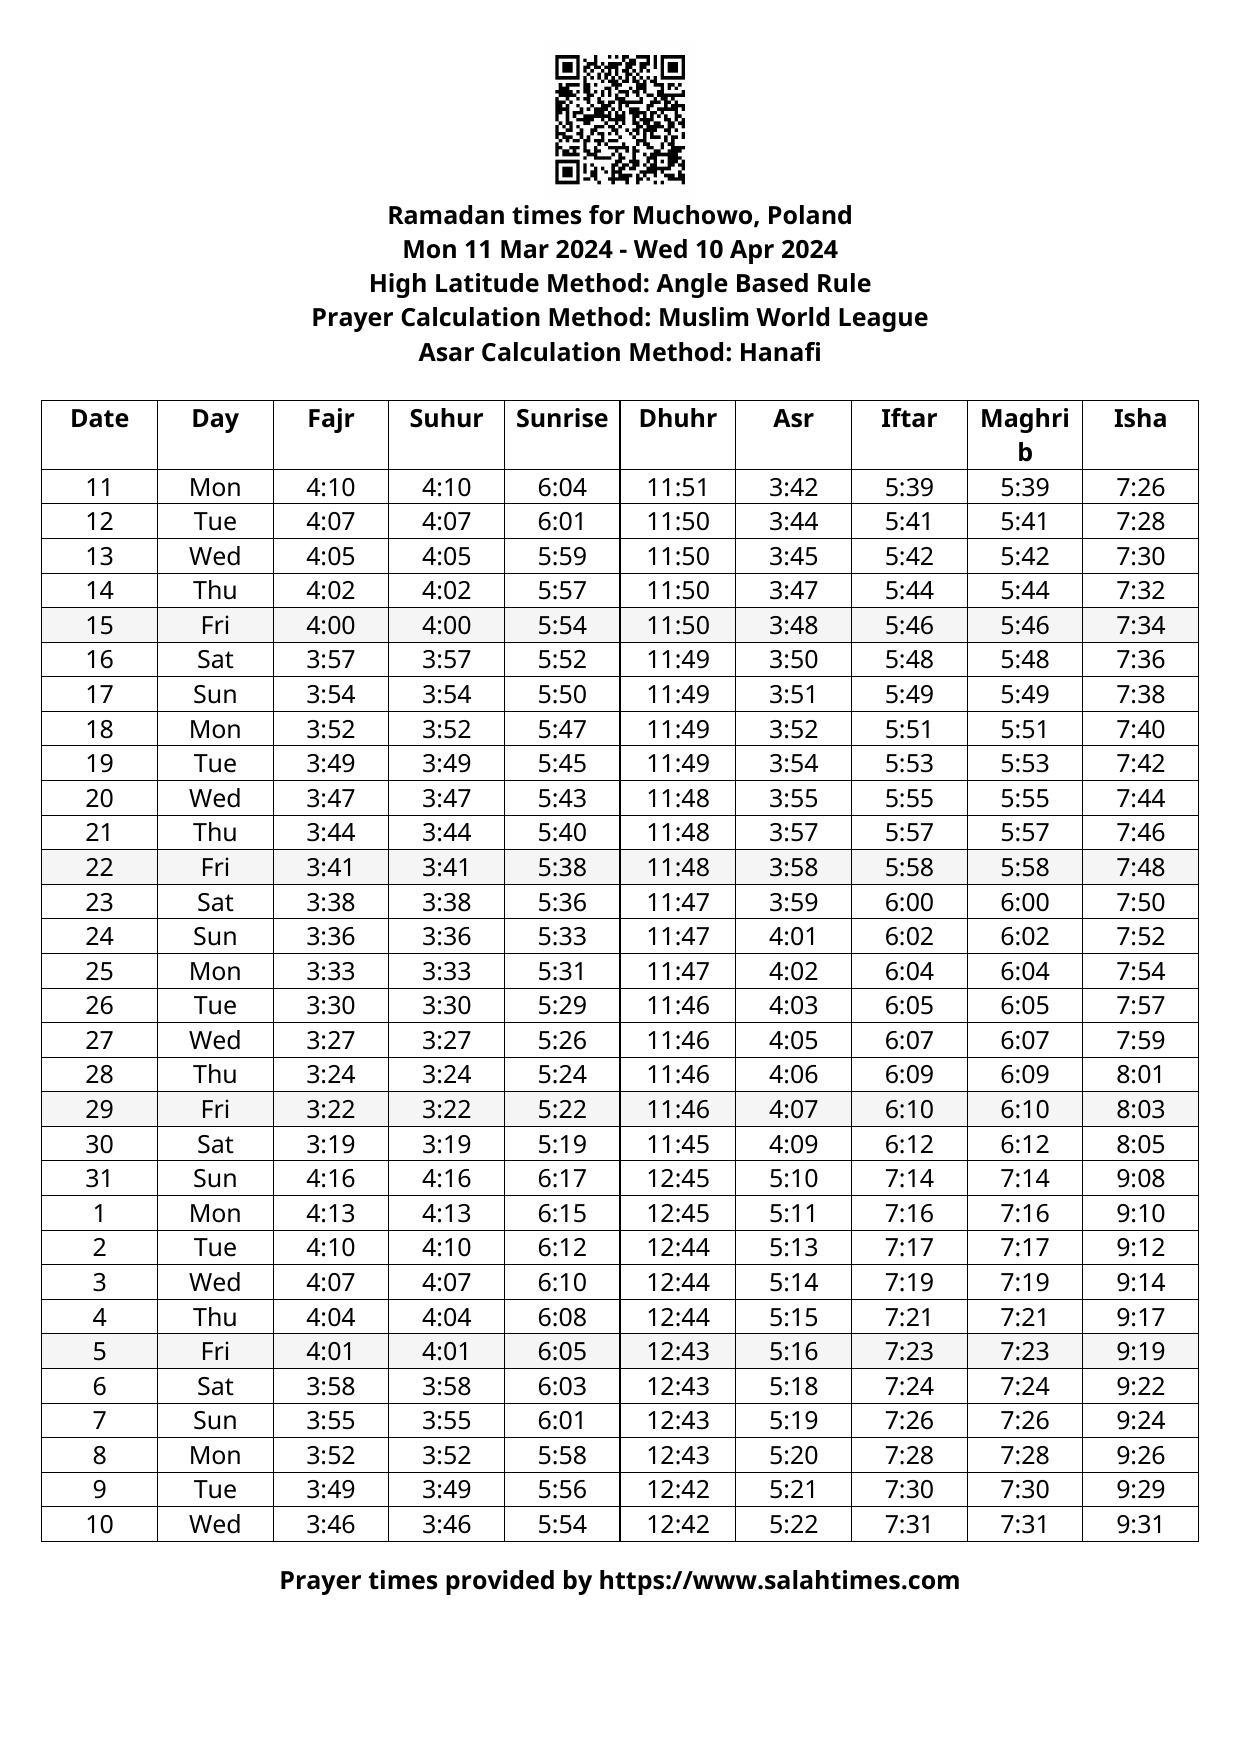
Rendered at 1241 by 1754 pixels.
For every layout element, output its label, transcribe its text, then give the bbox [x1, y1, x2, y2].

table_cell 5:57 [505, 574, 619, 607]
table_cell 3:57 [389, 643, 504, 676]
table_cell 3:57 [274, 643, 388, 676]
table_cell 7 [42, 1404, 157, 1437]
table_cell 11:47 [621, 885, 735, 918]
table_cell 3 [42, 1265, 157, 1299]
table_cell 5 [42, 1334, 157, 1368]
table_cell 9:14 [1083, 1265, 1198, 1299]
table_cell 10 [42, 1507, 157, 1541]
table_cell 11:50 [621, 504, 735, 538]
table_cell 5:42 [852, 539, 967, 572]
table_cell 5:38 [505, 850, 619, 884]
table_cell 3:22 [274, 1092, 388, 1126]
table_cell 7:17 [852, 1231, 967, 1264]
table_cell 6:10 [852, 1092, 967, 1126]
table_cell 11:50 [621, 539, 735, 572]
table_cell 7:34 [1083, 608, 1198, 642]
table_cell 7:16 [968, 1196, 1082, 1229]
table_cell 5:54 [505, 608, 619, 642]
table_cell 3:44 [736, 504, 851, 538]
table_cell Sat [158, 885, 273, 918]
table_cell 7:32 [1083, 574, 1198, 607]
table_cell 4:06 [736, 1058, 851, 1091]
table_cell 5:55 [968, 781, 1082, 814]
table_cell Tue [158, 1473, 273, 1506]
table_cell 3:52 [736, 712, 851, 745]
table_header Iftar [852, 401, 967, 469]
text Mon 11 Mar 2024 - Wed 10 Apr 2024 [42, 232, 1198, 266]
table_cell Sat [158, 643, 273, 676]
table_cell 5:56 [505, 1473, 619, 1506]
table_cell Sat [158, 1369, 273, 1402]
table_cell 3:58 [736, 850, 851, 884]
table_cell 11:49 [621, 712, 735, 745]
table_cell 27 [42, 1023, 157, 1057]
table_cell 7:31 [852, 1507, 967, 1541]
table_cell 3:54 [274, 677, 388, 711]
table_cell 5:19 [505, 1127, 619, 1160]
table_header Day [158, 401, 273, 469]
table_cell 4:01 [274, 1334, 388, 1368]
table_cell 29 [42, 1092, 157, 1126]
table_cell 9 [42, 1473, 157, 1506]
table_cell 5:51 [968, 712, 1082, 745]
table_cell 11:48 [621, 850, 735, 884]
table_cell 7:23 [968, 1334, 1082, 1368]
table_cell 7:14 [852, 1161, 967, 1195]
table_cell 6:09 [852, 1058, 967, 1091]
table_cell 6:04 [968, 954, 1082, 987]
table_cell 7:36 [1083, 643, 1198, 676]
table_cell 12:45 [621, 1161, 735, 1195]
table_cell 6:08 [505, 1300, 619, 1333]
text Asar Calculation Method: Hanafi [42, 334, 1198, 368]
table_cell 11:50 [621, 608, 735, 642]
table_cell 5:36 [505, 885, 619, 918]
table_cell 12:43 [621, 1334, 735, 1368]
table_cell 3:45 [736, 539, 851, 572]
table_cell 6:17 [505, 1161, 619, 1195]
table_cell 5:48 [852, 643, 967, 676]
text Ramadan times for Muchowo, Poland [42, 198, 1198, 232]
table_cell 7:31 [968, 1507, 1082, 1541]
table_cell 5:16 [736, 1334, 851, 1368]
table_cell 3:57 [736, 816, 851, 849]
table_cell 13 [42, 539, 157, 572]
table_cell Sun [158, 1161, 273, 1195]
table_cell 11 [42, 470, 157, 503]
table_cell 4:13 [274, 1196, 388, 1229]
table_cell 11:46 [621, 1023, 735, 1057]
table_cell 5:41 [968, 504, 1082, 538]
table_cell 4:16 [274, 1161, 388, 1195]
table_cell 5:57 [852, 816, 967, 849]
table_cell 5:51 [852, 712, 967, 745]
table_cell 17 [42, 677, 157, 711]
table_cell 6:00 [968, 885, 1082, 918]
table_cell 5:53 [968, 746, 1082, 780]
table_cell 9:31 [1083, 1507, 1198, 1541]
table_cell 4 [42, 1300, 157, 1333]
table_cell Thu [158, 816, 273, 849]
table_cell 3:46 [389, 1507, 504, 1541]
table_cell Wed [158, 781, 273, 814]
table_cell 15 [42, 608, 157, 642]
table_cell 3:19 [274, 1127, 388, 1160]
table_cell 6:01 [505, 1404, 619, 1437]
table_cell 5:14 [736, 1265, 851, 1299]
table_cell 7:19 [852, 1265, 967, 1299]
table_cell Fri [158, 608, 273, 642]
table_cell 6:02 [852, 919, 967, 953]
table_cell 4:01 [389, 1334, 504, 1368]
table_cell 3:47 [274, 781, 388, 814]
table_cell 11:46 [621, 1092, 735, 1126]
table_cell 5:22 [505, 1092, 619, 1126]
table_cell 6:00 [852, 885, 967, 918]
table_cell 11:49 [621, 677, 735, 711]
table_cell 6:12 [968, 1127, 1082, 1160]
table_cell Mon [158, 954, 273, 987]
table_cell 7:24 [968, 1369, 1082, 1402]
table_cell 5:55 [852, 781, 967, 814]
table_cell 12:42 [621, 1507, 735, 1541]
table_cell 7:26 [968, 1404, 1082, 1437]
table_cell Tue [158, 504, 273, 538]
table_cell 11:48 [621, 781, 735, 814]
table_cell 6:05 [968, 989, 1082, 1022]
table_cell Fri [158, 1334, 273, 1368]
table_cell 6:04 [505, 470, 619, 503]
table_cell 7:17 [968, 1231, 1082, 1264]
table_cell 5:43 [505, 781, 619, 814]
table_cell 7:46 [1083, 816, 1198, 849]
table_cell 14 [42, 574, 157, 607]
table_cell 5:44 [852, 574, 967, 607]
table_cell 9:29 [1083, 1473, 1198, 1506]
table_cell 5:53 [852, 746, 967, 780]
table_cell 5:50 [505, 677, 619, 711]
table_header Asr [736, 401, 851, 469]
table_cell 3:24 [389, 1058, 504, 1091]
table_cell Fri [158, 1092, 273, 1126]
table_cell 5:33 [505, 919, 619, 953]
table_cell 3:41 [389, 850, 504, 884]
table_cell 4:10 [274, 1231, 388, 1264]
table_cell 6:04 [852, 954, 967, 987]
table_cell 6:12 [852, 1127, 967, 1160]
table_cell 6:10 [968, 1092, 1082, 1126]
table_cell 3:19 [389, 1127, 504, 1160]
table_cell 7:54 [1083, 954, 1198, 987]
table_cell 5:42 [968, 539, 1082, 572]
table_cell 4:16 [389, 1161, 504, 1195]
table_cell 4:05 [389, 539, 504, 572]
table_cell 23 [42, 885, 157, 918]
table_cell 7:30 [968, 1473, 1082, 1506]
table_cell 6 [42, 1369, 157, 1402]
table_cell 5:39 [968, 470, 1082, 503]
table_cell 8:05 [1083, 1127, 1198, 1160]
table_cell 9:22 [1083, 1369, 1198, 1402]
table_cell 4:02 [274, 574, 388, 607]
table_cell 11:47 [621, 954, 735, 987]
table_cell 18 [42, 712, 157, 745]
table_cell 4:00 [274, 608, 388, 642]
table_cell 7:30 [852, 1473, 967, 1506]
table_cell 3:38 [389, 885, 504, 918]
table_cell 3:55 [274, 1404, 388, 1437]
table_cell 5:10 [736, 1161, 851, 1195]
table_cell 7:28 [1083, 504, 1198, 538]
table_cell 7:59 [1083, 1023, 1198, 1057]
table_cell 5:49 [968, 677, 1082, 711]
table_cell 5:15 [736, 1300, 851, 1333]
table_header Isha [1083, 401, 1198, 469]
table_cell 7:16 [852, 1196, 967, 1229]
table_cell 5:13 [736, 1231, 851, 1264]
table_cell 7:38 [1083, 677, 1198, 711]
table_cell 3:58 [389, 1369, 504, 1402]
table_cell Wed [158, 1023, 273, 1057]
table_cell 4:07 [274, 1265, 388, 1299]
table_cell 7:26 [852, 1404, 967, 1437]
table_cell 3:51 [736, 677, 851, 711]
table_cell 7:57 [1083, 989, 1198, 1022]
table_cell 5:26 [505, 1023, 619, 1057]
table_cell 3:58 [274, 1369, 388, 1402]
table_cell 3:30 [389, 989, 504, 1022]
table_cell 9:24 [1083, 1404, 1198, 1437]
table_cell Mon [158, 1196, 273, 1229]
table_cell Wed [158, 1507, 273, 1541]
table_cell 20 [42, 781, 157, 814]
table_cell 5:46 [968, 608, 1082, 642]
table_cell 7:42 [1083, 746, 1198, 780]
table_cell 4:10 [274, 470, 388, 503]
table_cell 4:09 [736, 1127, 851, 1160]
table_cell 3:52 [389, 1438, 504, 1472]
table_cell 12 [42, 504, 157, 538]
table_cell 4:00 [389, 608, 504, 642]
table_cell 2 [42, 1231, 157, 1264]
table_cell 22 [42, 850, 157, 884]
table_cell 5:58 [852, 850, 967, 884]
table_cell 9:12 [1083, 1231, 1198, 1264]
table_cell 3:30 [274, 989, 388, 1022]
table_cell 6:07 [852, 1023, 967, 1057]
table_cell 8:03 [1083, 1092, 1198, 1126]
table_cell 9:08 [1083, 1161, 1198, 1195]
table_cell 3:49 [389, 1473, 504, 1506]
table_cell 4:02 [389, 574, 504, 607]
text High Latitude Method: Angle Based Rule [42, 266, 1198, 300]
table_cell 9:26 [1083, 1438, 1198, 1472]
table_cell 11:46 [621, 989, 735, 1022]
table_cell Mon [158, 1438, 273, 1472]
table_cell Wed [158, 539, 273, 572]
table_cell Sun [158, 1404, 273, 1437]
table_cell Thu [158, 1058, 273, 1091]
table_cell Tue [158, 989, 273, 1022]
table_cell 5:48 [968, 643, 1082, 676]
table_cell 4:13 [389, 1196, 504, 1229]
table_cell 6:02 [968, 919, 1082, 953]
table_cell 3:33 [274, 954, 388, 987]
table_cell 6:05 [852, 989, 967, 1022]
table_cell 5:52 [505, 643, 619, 676]
table_cell Fri [158, 850, 273, 884]
table_cell 3:47 [389, 781, 504, 814]
table_cell 5:58 [505, 1438, 619, 1472]
table_cell 6:01 [505, 504, 619, 538]
table_cell 6:12 [505, 1231, 619, 1264]
table_cell Thu [158, 574, 273, 607]
table_cell 7:28 [968, 1438, 1082, 1472]
table_cell 9:17 [1083, 1300, 1198, 1333]
table_cell 9:10 [1083, 1196, 1198, 1229]
table_cell 3:38 [274, 885, 388, 918]
table_cell 28 [42, 1058, 157, 1091]
table_cell 3:44 [274, 816, 388, 849]
table_cell 4:10 [389, 1231, 504, 1264]
table_cell 4:07 [736, 1092, 851, 1126]
table_cell 3:52 [274, 1438, 388, 1472]
table_cell 26 [42, 989, 157, 1022]
table_cell Sun [158, 919, 273, 953]
table_cell 3:55 [389, 1404, 504, 1437]
table_cell 7:23 [852, 1334, 967, 1368]
table_cell 3:50 [736, 643, 851, 676]
table_cell 7:21 [968, 1300, 1082, 1333]
table_cell 5:46 [852, 608, 967, 642]
table_cell 11:47 [621, 919, 735, 953]
table_cell 5:47 [505, 712, 619, 745]
table_cell 3:41 [274, 850, 388, 884]
table_cell 7:26 [1083, 470, 1198, 503]
table_cell Thu [158, 1300, 273, 1333]
table_cell 4:01 [736, 919, 851, 953]
table_cell 3:47 [736, 574, 851, 607]
table_cell 21 [42, 816, 157, 849]
table_cell 5:58 [968, 850, 1082, 884]
table_cell 3:59 [736, 885, 851, 918]
table_cell Tue [158, 746, 273, 780]
table_cell 3:54 [736, 746, 851, 780]
table_cell 5:31 [505, 954, 619, 987]
table_cell 3:22 [389, 1092, 504, 1126]
table_cell 24 [42, 919, 157, 953]
table_cell 19 [42, 746, 157, 780]
table_cell 11:50 [621, 574, 735, 607]
table_cell 3:55 [736, 781, 851, 814]
table_cell 4:04 [274, 1300, 388, 1333]
table_cell 5:11 [736, 1196, 851, 1229]
table_cell 4:07 [389, 1265, 504, 1299]
table_cell 7:28 [852, 1438, 967, 1472]
table_cell 3:42 [736, 470, 851, 503]
table_cell 3:49 [274, 746, 388, 780]
table_cell 12:44 [621, 1231, 735, 1264]
table_cell 5:39 [852, 470, 967, 503]
table_cell 1 [42, 1196, 157, 1229]
table_cell 11:51 [621, 470, 735, 503]
table_cell 3:44 [389, 816, 504, 849]
table_cell 7:50 [1083, 885, 1198, 918]
table_cell 6:15 [505, 1196, 619, 1229]
table_header Date [42, 401, 157, 469]
table_cell 6:10 [505, 1265, 619, 1299]
table_cell 3:48 [736, 608, 851, 642]
table_cell Mon [158, 712, 273, 745]
table_cell 5:18 [736, 1369, 851, 1402]
table_cell 12:44 [621, 1265, 735, 1299]
table_cell 7:40 [1083, 712, 1198, 745]
table_cell 5:45 [505, 746, 619, 780]
table_cell 3:27 [389, 1023, 504, 1057]
table_cell 30 [42, 1127, 157, 1160]
table_cell 5:44 [968, 574, 1082, 607]
table_cell 11:45 [621, 1127, 735, 1160]
table_cell 7:21 [852, 1300, 967, 1333]
table_cell 8:01 [1083, 1058, 1198, 1091]
table_header Sunrise [505, 401, 619, 469]
table_cell Tue [158, 1231, 273, 1264]
table_cell 4:04 [389, 1300, 504, 1333]
text Prayer times provided by https://www.salahtimes.com [42, 1563, 1198, 1597]
table_cell 5:49 [852, 677, 967, 711]
table_cell 5:29 [505, 989, 619, 1022]
table_cell 12:44 [621, 1300, 735, 1333]
table_cell 5:24 [505, 1058, 619, 1091]
table_cell 7:19 [968, 1265, 1082, 1299]
table_header Maghrib [968, 401, 1082, 469]
table_cell 4:07 [389, 504, 504, 538]
table_header Suhur [389, 401, 504, 469]
table_cell 12:45 [621, 1196, 735, 1229]
table_cell 11:49 [621, 643, 735, 676]
table_cell 4:03 [736, 989, 851, 1022]
table_cell 3:36 [389, 919, 504, 953]
table_cell 4:05 [274, 539, 388, 572]
table_cell 7:24 [852, 1369, 967, 1402]
table_header Fajr [274, 401, 388, 469]
table_cell 12:43 [621, 1404, 735, 1437]
table_cell 9:19 [1083, 1334, 1198, 1368]
table_cell 4:02 [736, 954, 851, 987]
table_cell 11:49 [621, 746, 735, 780]
table_cell 5:41 [852, 504, 967, 538]
text Prayer Calculation Method: Muslim World League [42, 300, 1198, 334]
table_cell 31 [42, 1161, 157, 1195]
table_cell 3:52 [389, 712, 504, 745]
table_cell 3:46 [274, 1507, 388, 1541]
table_cell 12:43 [621, 1438, 735, 1472]
table_cell 12:43 [621, 1369, 735, 1402]
table_cell 3:49 [274, 1473, 388, 1506]
table_cell 8 [42, 1438, 157, 1472]
table_cell 4:05 [736, 1023, 851, 1057]
table_cell 7:30 [1083, 539, 1198, 572]
table_cell 3:49 [389, 746, 504, 780]
table_cell 5:22 [736, 1507, 851, 1541]
table_cell 5:59 [505, 539, 619, 572]
table_cell 12:42 [621, 1473, 735, 1506]
table_header Dhuhr [621, 401, 735, 469]
table_cell 3:27 [274, 1023, 388, 1057]
table_cell 6:09 [968, 1058, 1082, 1091]
table_cell 3:36 [274, 919, 388, 953]
table_cell 25 [42, 954, 157, 987]
table_cell 7:52 [1083, 919, 1198, 953]
table_cell 5:19 [736, 1404, 851, 1437]
table_cell 3:54 [389, 677, 504, 711]
table_cell 6:03 [505, 1369, 619, 1402]
table_cell 16 [42, 643, 157, 676]
table_cell 7:44 [1083, 781, 1198, 814]
table_cell 5:54 [505, 1507, 619, 1541]
table_cell 5:21 [736, 1473, 851, 1506]
table_cell 5:40 [505, 816, 619, 849]
table_cell 5:57 [968, 816, 1082, 849]
table_cell Sun [158, 677, 273, 711]
table_cell 4:07 [274, 504, 388, 538]
table_cell 6:05 [505, 1334, 619, 1368]
picture [542, 41, 699, 198]
table_cell 6:07 [968, 1023, 1082, 1057]
table_cell Mon [158, 470, 273, 503]
table_cell Wed [158, 1265, 273, 1299]
table_cell 11:46 [621, 1058, 735, 1091]
table_cell Sat [158, 1127, 273, 1160]
table_cell 3:52 [274, 712, 388, 745]
table_cell 4:10 [389, 470, 504, 503]
table_cell 11:48 [621, 816, 735, 849]
table_cell 3:24 [274, 1058, 388, 1091]
table_cell 7:14 [968, 1161, 1082, 1195]
table_cell 5:20 [736, 1438, 851, 1472]
table_cell 7:48 [1083, 850, 1198, 884]
table_cell 3:33 [389, 954, 504, 987]
